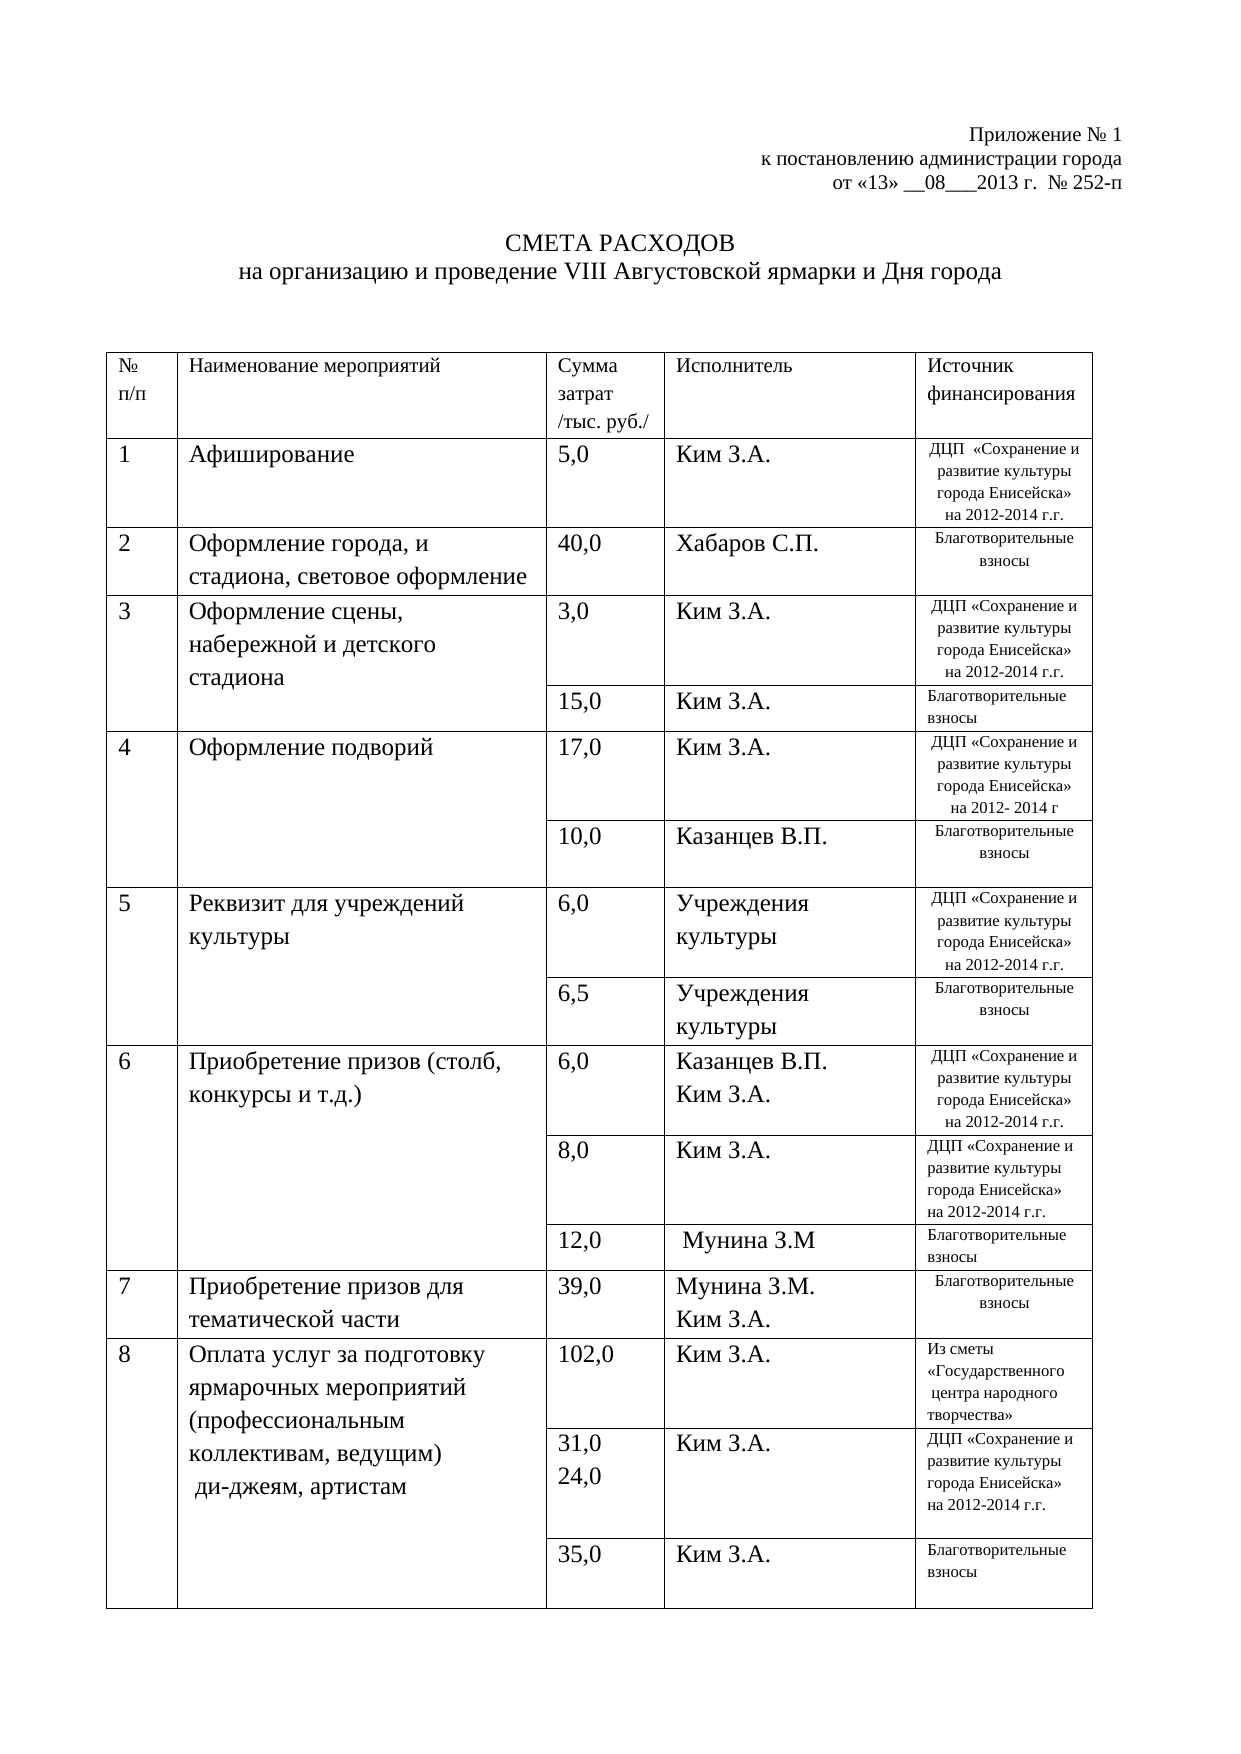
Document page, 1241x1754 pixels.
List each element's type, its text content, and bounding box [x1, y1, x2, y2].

table_header № п/п [107, 353, 177, 438]
table_header Исполнитель [665, 353, 915, 438]
table_cell Ким З.А. [665, 1136, 915, 1224]
table_cell ДЦП «Сохранение и развитие культуры города Енисейска» на 2012-2014 г.г. [916, 1429, 1092, 1538]
table_cell 39,0 [547, 1271, 664, 1338]
table_header Наименование мероприятий [178, 353, 546, 438]
table_cell Мунина З.М. Ким З.А. [665, 1271, 915, 1338]
table_cell Благотворительные взносы [916, 528, 1092, 595]
table_cell 10,0 [547, 821, 664, 887]
table_cell 6,0 [547, 888, 664, 977]
table_cell 8 [107, 1339, 177, 1608]
table_cell Благотворительные взносы [916, 1539, 1092, 1608]
table_cell Мунина З.М [665, 1225, 915, 1270]
text к постановлению администрации города [118, 146, 1122, 170]
table_cell ДЦП «Сохранение и развитие культуры города Енисейска» на 2012-2014 г.г. [916, 439, 1092, 527]
table_header Источник финансирования [916, 353, 1092, 438]
table_cell ДЦП «Сохранение и развитие культуры города Енисейска» на 2012- 2014 г [916, 732, 1092, 820]
table_cell Учреждения культуры [665, 888, 915, 977]
table_cell 3 [107, 596, 177, 731]
table_cell Учреждения культуры [665, 978, 915, 1045]
table_header Сумма затрат /тыс. руб./ [547, 353, 664, 438]
table_cell 1 [107, 439, 177, 527]
table_cell Ким З.А. [665, 686, 915, 731]
table_cell Оформление города, и стадиона, световое оформление [178, 528, 546, 595]
table_cell Ким З.А. [665, 439, 915, 527]
table_cell ДЦП «Сохранение и развитие культуры города Енисейска» на 2012-2014 г.г. [916, 1136, 1092, 1224]
table_cell 6,0 [547, 1046, 664, 1134]
table_cell 17,0 [547, 732, 664, 820]
table_cell ДЦП «Сохранение и развитие культуры города Енисейска» на 2012-2014 г.г. [916, 888, 1092, 977]
table_cell 31,0 24,0 [547, 1429, 664, 1538]
table_cell Ким З.А. [665, 1429, 915, 1538]
text от «13» __08___2013 г. № 252-п [118, 170, 1122, 194]
table_cell Реквизит для учреждений культуры [178, 888, 546, 1045]
table_cell Благотворительные взносы [916, 1271, 1092, 1338]
table_cell ДЦП «Сохранение и развитие культуры города Енисейска» на 2012-2014 г.г. [916, 596, 1092, 685]
table_cell 3,0 [547, 596, 664, 685]
table_cell Благотворительные взносы [916, 1225, 1092, 1270]
table_cell Оплата услуг за подготовку ярмарочных мероприятий (профессиональным коллективам, ведущим) ди-джеям, артистам [178, 1339, 546, 1608]
table_cell Оформление подворий [178, 732, 546, 887]
table_cell Казанцев В.П. Ким З.А. [665, 1046, 915, 1134]
table_cell Хабаров С.П. [665, 528, 915, 595]
table_cell 15,0 [547, 686, 664, 731]
table_cell Оформление сцены, набережной и детского стадиона [178, 596, 546, 731]
table_cell Благотворительные взносы [916, 821, 1092, 887]
table_cell 40,0 [547, 528, 664, 595]
table_cell Ким З.А. [665, 732, 915, 820]
table_cell Приобретение призов для тематической части [178, 1271, 546, 1338]
table_cell 7 [107, 1271, 177, 1338]
table_cell 6 [107, 1046, 177, 1270]
text СМЕТА РАСХОДОВ [118, 228, 1122, 256]
table_cell 8,0 [547, 1136, 664, 1224]
table_cell Благотворительные взносы [916, 686, 1092, 731]
table_cell 102,0 [547, 1339, 664, 1427]
table_cell Ким З.А. [665, 1539, 915, 1608]
table_cell 2 [107, 528, 177, 595]
table_cell Ким З.А. [665, 1339, 915, 1427]
table_cell Афиширование [178, 439, 546, 527]
table_cell Приобретение призов (столб, конкурсы и т.д.) [178, 1046, 546, 1270]
table_cell 5 [107, 888, 177, 1045]
text на организацию и проведение VΙII Августовской ярмарки и Дня города [118, 256, 1122, 285]
table_cell 12,0 [547, 1225, 664, 1270]
table_cell ДЦП «Сохранение и развитие культуры города Енисейска» на 2012-2014 г.г. [916, 1046, 1092, 1134]
table_cell 6,5 [547, 978, 664, 1045]
table_cell Казанцев В.П. [665, 821, 915, 887]
text Приложение № 1 [118, 122, 1122, 146]
table_cell 4 [107, 732, 177, 887]
table_cell 5,0 [547, 439, 664, 527]
table_cell Благотворительные взносы [916, 978, 1092, 1045]
table_cell Ким З.А. [665, 596, 915, 685]
table_cell Из сметы «Государственного центра народного творчества» [916, 1339, 1092, 1427]
table_cell 35,0 [547, 1539, 664, 1608]
